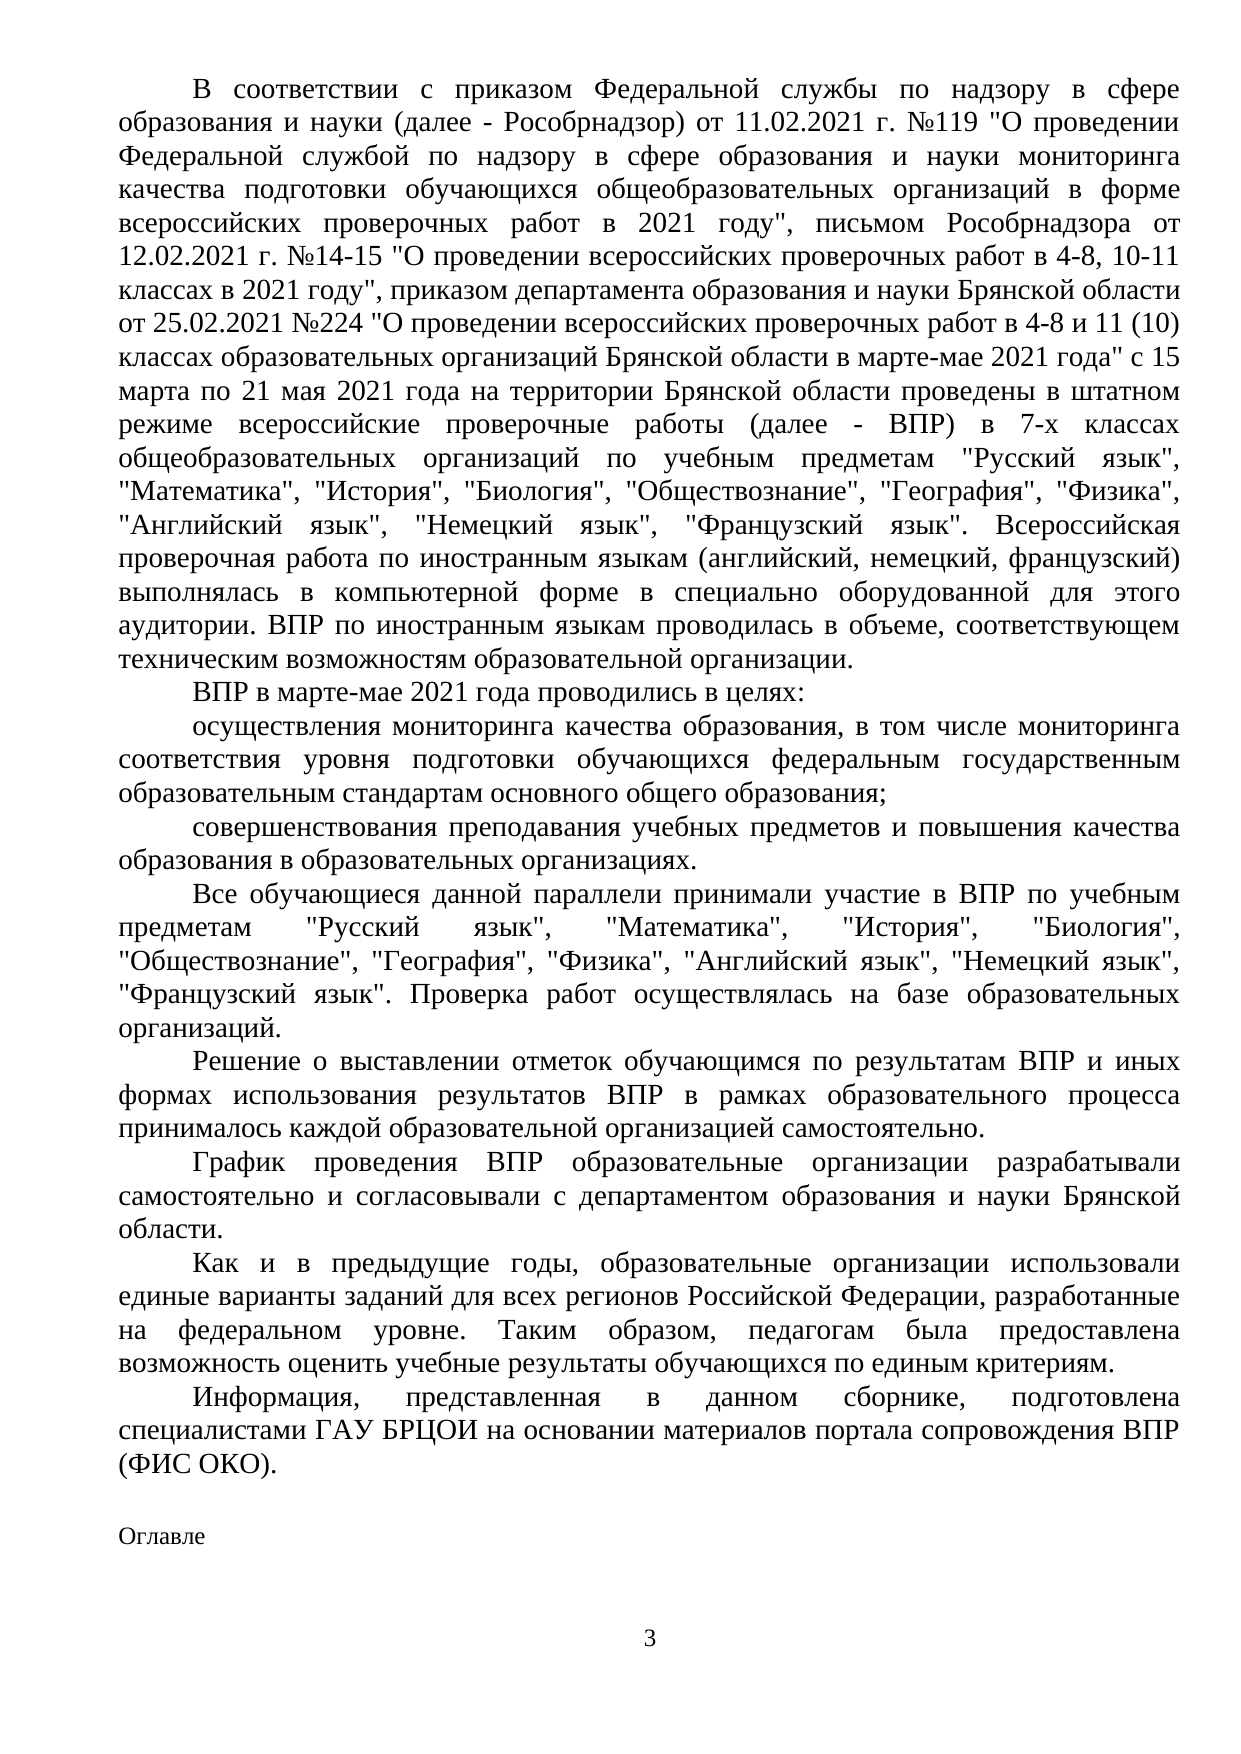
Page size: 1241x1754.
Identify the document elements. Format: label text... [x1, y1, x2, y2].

text График проведения ВПР образовательные организации разрабатывали самостоятельно и согласовывали с департаментом образования и науки Брянской области. [118, 1144, 1181, 1245]
text Информация, представленная в данном сборнике, подготовлена специалистами ГАУ БРЦОИ на основании материалов портала сопровождения ВПР (ФИС ОКО). [118, 1379, 1181, 1479]
text Все обучающиеся данной параллели принимали участие в ВПР по учебным предметам "Русский язык", "Математика", "История", "Биология", "Обществознание", "География", "Физика", "Английский язык", "Немецкий язык", "Французский язык". Проверка работ осуществлялась на базе образовательных организаций. [118, 876, 1181, 1043]
text Решение о выставлении отметок обучающимся по результатам ВПР и иных формах использования результатов ВПР в рамках образовательного процесса принималось каждой образовательной организацией самостоятельно. [118, 1043, 1181, 1144]
text В соответствии с приказом Федеральной службы по надзору в сфере образования и науки (далее - Рособрнадзор) от 11.02.2021 г. №119 "О проведении Федеральной службой по надзору в сфере образования и науки мониторинга качества подготовки обучающихся общеобразовательных организаций в форме всероссийских проверочных работ в 2021 году", письмом Рособрнадзора от 12.02.2021 г. №14-15 "О проведении всероссийских проверочных работ в 4-8, 10-11 классах в 2021 году", приказом департамента образования и науки Брянской области от 25.02.2021 №224 "О проведении всероссийских проверочных работ в 4-8 и 11 (10) классах образовательных организаций Брянской области в марте-мае 2021 года" с 15 марта по 21 мая 2021 года на территории Брянской области проведены в штатном режиме всероссийские проверочные работы (далее - ВПР) в 7-х классах общеобразовательных организаций по учебным предметам "Русский язык", "Математика", "История", "Биология", "Обществознание", "География", "Физика", "Английский язык", "Немецкий язык", "Французский язык". Всероссийская проверочная работа по иностранным языкам (английский, немецкий, французский) выполнялась в компьютерной форме в специально оборудованной для этого аудитории. ВПР по иностранным языкам проводилась в объеме, соответствующем техническим возможностям образовательной организации. [118, 71, 1181, 674]
text Как и в предыдущие годы, образовательные организации использовали единые варианты заданий для всех регионов Российской Федерации, разработанные на федеральном уровне. Таким образом, педагогам была предоставлена возможность оценить учебные результаты обучающихся по единым критериям. [118, 1245, 1181, 1379]
text осуществления мониторинга качества образования, в том числе мониторинга соответствия уровня подготовки обучающихся федеральным государственным образовательным стандартам основного общего образования; [118, 708, 1181, 809]
text совершенствования преподавания учебных предметов и повышения качества образования в образовательных организациях. [118, 809, 1181, 876]
text ВПР в марте-мае 2021 года проводились в целях: [118, 674, 1181, 708]
